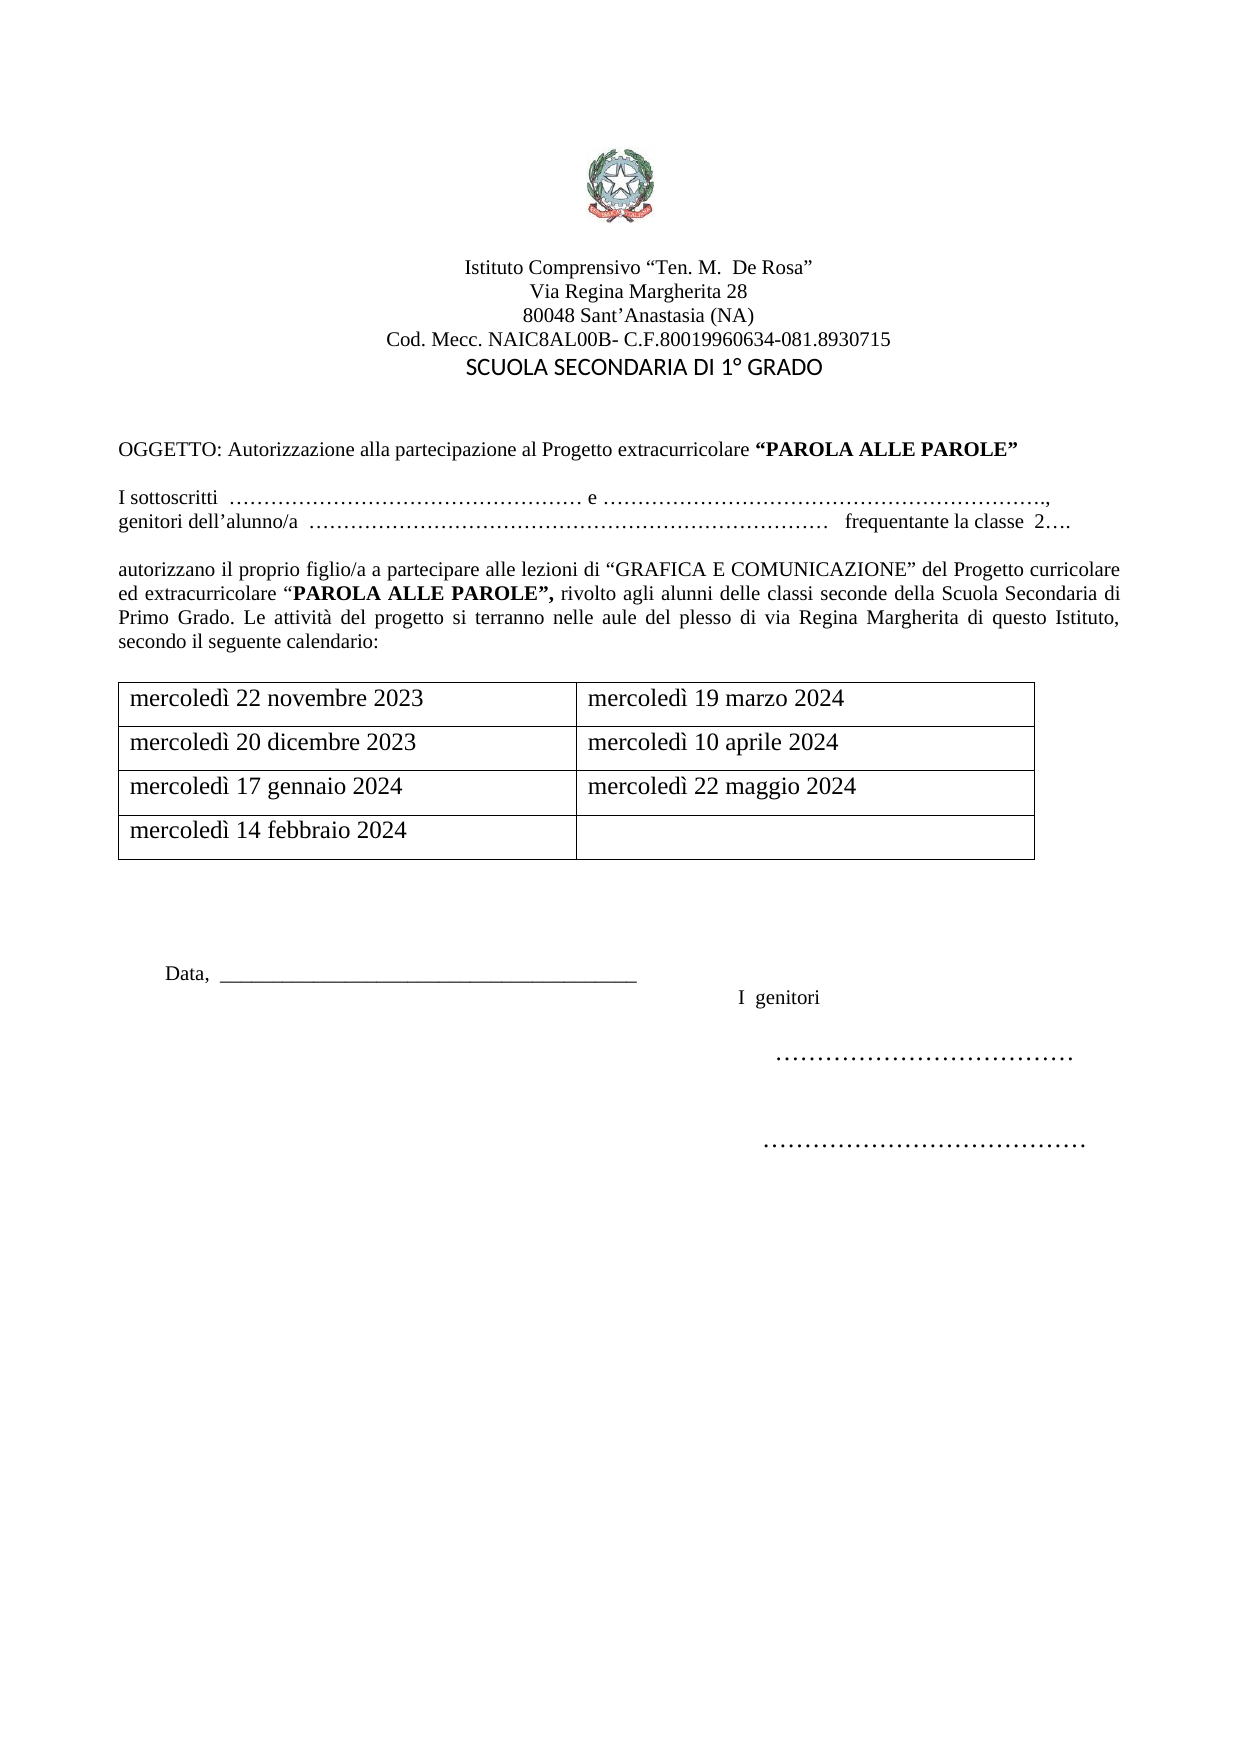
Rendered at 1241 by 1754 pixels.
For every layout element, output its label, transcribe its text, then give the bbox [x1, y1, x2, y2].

text OGGETTO: Autorizzazione alla partecipazione al Progetto extracurricolare “PAROLA ALLE PAROLE” [118, 437, 1122, 461]
table_header mercoledì 19 marzo 2024 [577, 683, 1034, 726]
text I sottoscritti …………………………………………… e ………………………………………………………., [118, 485, 1078, 509]
text autorizzano il proprio figlio/a a partecipare alle lezioni di “GRAFICA E COMUNICAZIONE” del Progetto curricolare ed extracurricolare “PAROLA ALLE PAROLE”, rivolto agli alunni delle classi seconde della Scuola Secondaria di Primo Grado. Le attività del progetto si terranno nelle aule del plesso di via Regina Margherita di questo Istituto, secondo il seguente calendario: [118, 557, 1122, 653]
text Data, ________________________________________ [118, 961, 1122, 985]
table_cell [577, 816, 1034, 859]
table_cell mercoledì 20 dicembre 2023 [119, 727, 576, 770]
picture [585, 147, 655, 223]
text I genitori [118, 985, 1122, 1009]
table_cell mercoledì 17 gennaio 2024 [119, 771, 576, 814]
text ……………………………… [118, 1037, 1122, 1066]
text ………………………………… [118, 1124, 1122, 1152]
table_cell mercoledì 14 febbraio 2024 [119, 816, 576, 859]
text genitori dell’alunno/a ………………………………………………………………… frequentante la classe 2…. [118, 509, 1122, 533]
table_cell mercoledì 10 aprile 2024 [577, 727, 1034, 770]
table_header mercoledì 22 novembre 2023 [119, 683, 576, 726]
text SCUOLA SECONDARIA DI 1° GRADO [177, 351, 1122, 381]
table_cell mercoledì 22 maggio 2024 [577, 771, 1034, 814]
table_header Istituto Comprensivo “Ten. M. De Rosa” Via Regina Margherita 28 80048 Sant’Anastasia (NA) Cod. Mecc. NAIC8AL00B- C.F.80019960634-081.8930715 [107, 255, 1111, 351]
